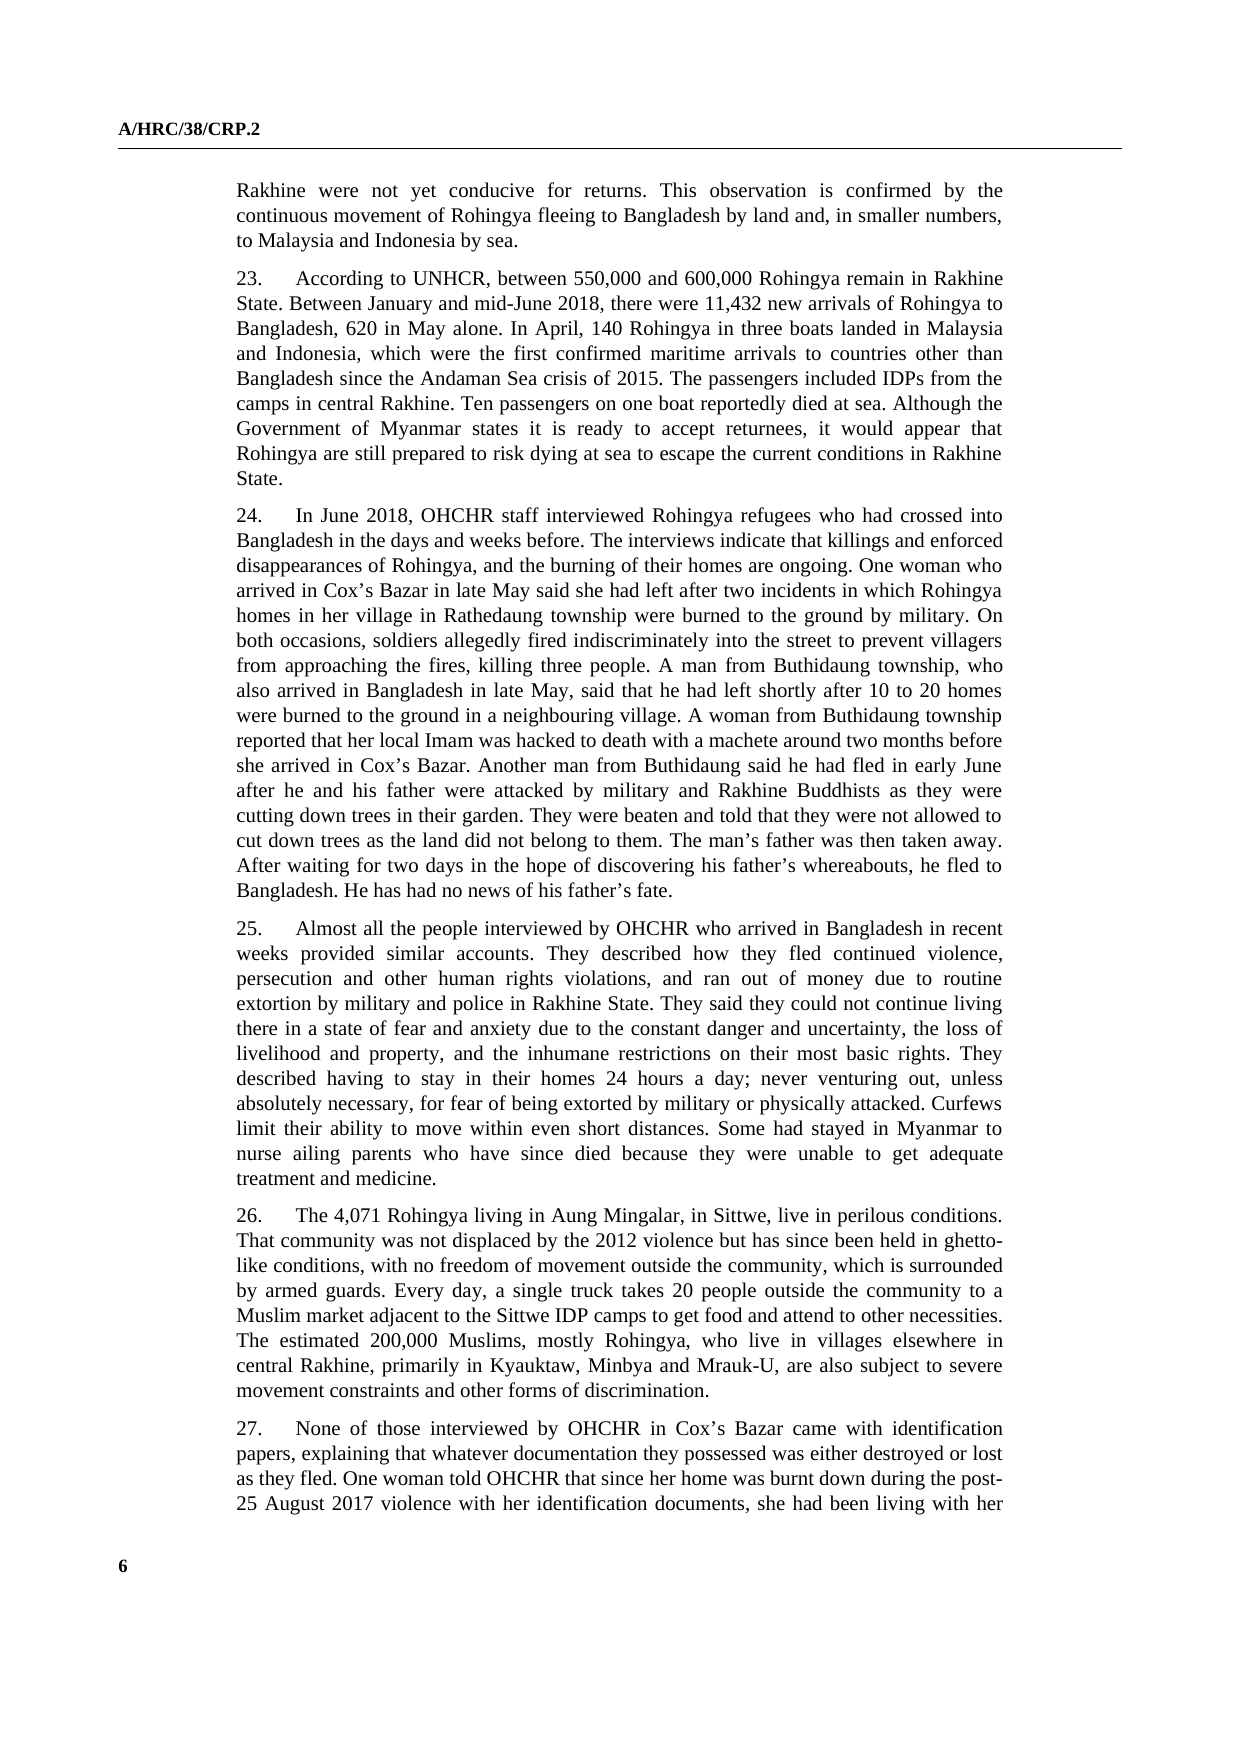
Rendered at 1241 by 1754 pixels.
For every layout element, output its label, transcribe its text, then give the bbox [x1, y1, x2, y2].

list According to UNHCR, between 550,000 and 600,000 Rohingya remain in Rakhine State. Between January and mid-June 2018, there were 11,432 new arrivals of Rohingya to Bangladesh, 620 in May alone. In April, 140 Rohingya in three boats landed in Malaysia and Indonesia, which were the first confirmed maritime arrivals to countries other than Bangladesh since the Andaman Sea crisis of 2015. The passengers included IDPs from the camps in central Rakhine. Ten passengers on one boat reportedly died at sea. Although the Government of Myanmar states it is ready to accept returnees, it would appear that Rohingya are still prepared to risk dying at sea to escape the current conditions in Rakhine State. [236, 265, 1004, 490]
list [236, 1415, 1004, 1515]
list The 4,071 Rohingya living in Aung Mingalar, in Sittwe, live in perilous conditions. That community was not displaced by the 2012 violence but has since been held in ghetto-like conditions, with no freedom of movement outside the community, which is surrounded by armed guards. Every day, a single truck takes 20 people outside the community to a Muslim market adjacent to the Sittwe IDP camps to get food and attend to other necessities. The estimated 200,000 Muslims, mostly Rohingya, who live in villages elsewhere in central Rakhine, primarily in Kyauktaw, Minbya and Mrauk-U, are also subject to severe movement constraints and other forms of discrimination. [236, 1202, 1004, 1402]
list In June 2018, OHCHR staff interviewed Rohingya refugees who had crossed into Bangladesh in the days and weeks before. The interviews indicate that killings and enforced disappearances of Rohingya, and the burning of their homes are ongoing. One woman who arrived in Cox’s Bazar in late May said she had left after two incidents in which Rohingya homes in her village in Rathedaung township were burned to the ground by military. On both occasions, soldiers allegedly fired indiscriminately into the street to prevent villagers from approaching the fires, killing three people. A man from Buthidaung township, who also arrived in Bangladesh in late May, said that he had left shortly after 10 to 20 homes were burned to the ground in a neighbouring village. A woman from Buthidaung township reported that her local Imam was hacked to death with a machete around two months before she arrived in Cox’s Bazar. Another man from Buthidaung said he had fled in early June after he and his father were attacked by military and Rakhine Buddhists as they were cutting down trees in their garden. They were beaten and told that they were not allowed to cut down trees as the land did not belong to them. The man’s father was then taken away. After waiting for two days in the hope of discovering his father’s whereabouts, he fled to Bangladesh. He has had no news of his father’s fate. [236, 502, 1004, 902]
list Almost all the people interviewed by OHCHR who arrived in Bangladesh in recent weeks provided similar accounts. They described how they fled continued violence, persecution and other human rights violations, and ran out of money due to routine extortion by military and police in Rakhine State. They said they could not continue living there in a state of fear and anxiety due to the constant danger and uncertainty, the loss of livelihood and property, and the inhumane restrictions on their most basic rights. They described having to stay in their homes 24 hours a day; never venturing out, unless absolutely necessary, for fear of being extorted by military or physically attacked. Curfews limit their ability to move within even short distances. Some had stayed in Myanmar to nurse ailing parents who have since died because they were unable to get adequate treatment and medicine. [236, 915, 1004, 1190]
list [236, 177, 1004, 252]
